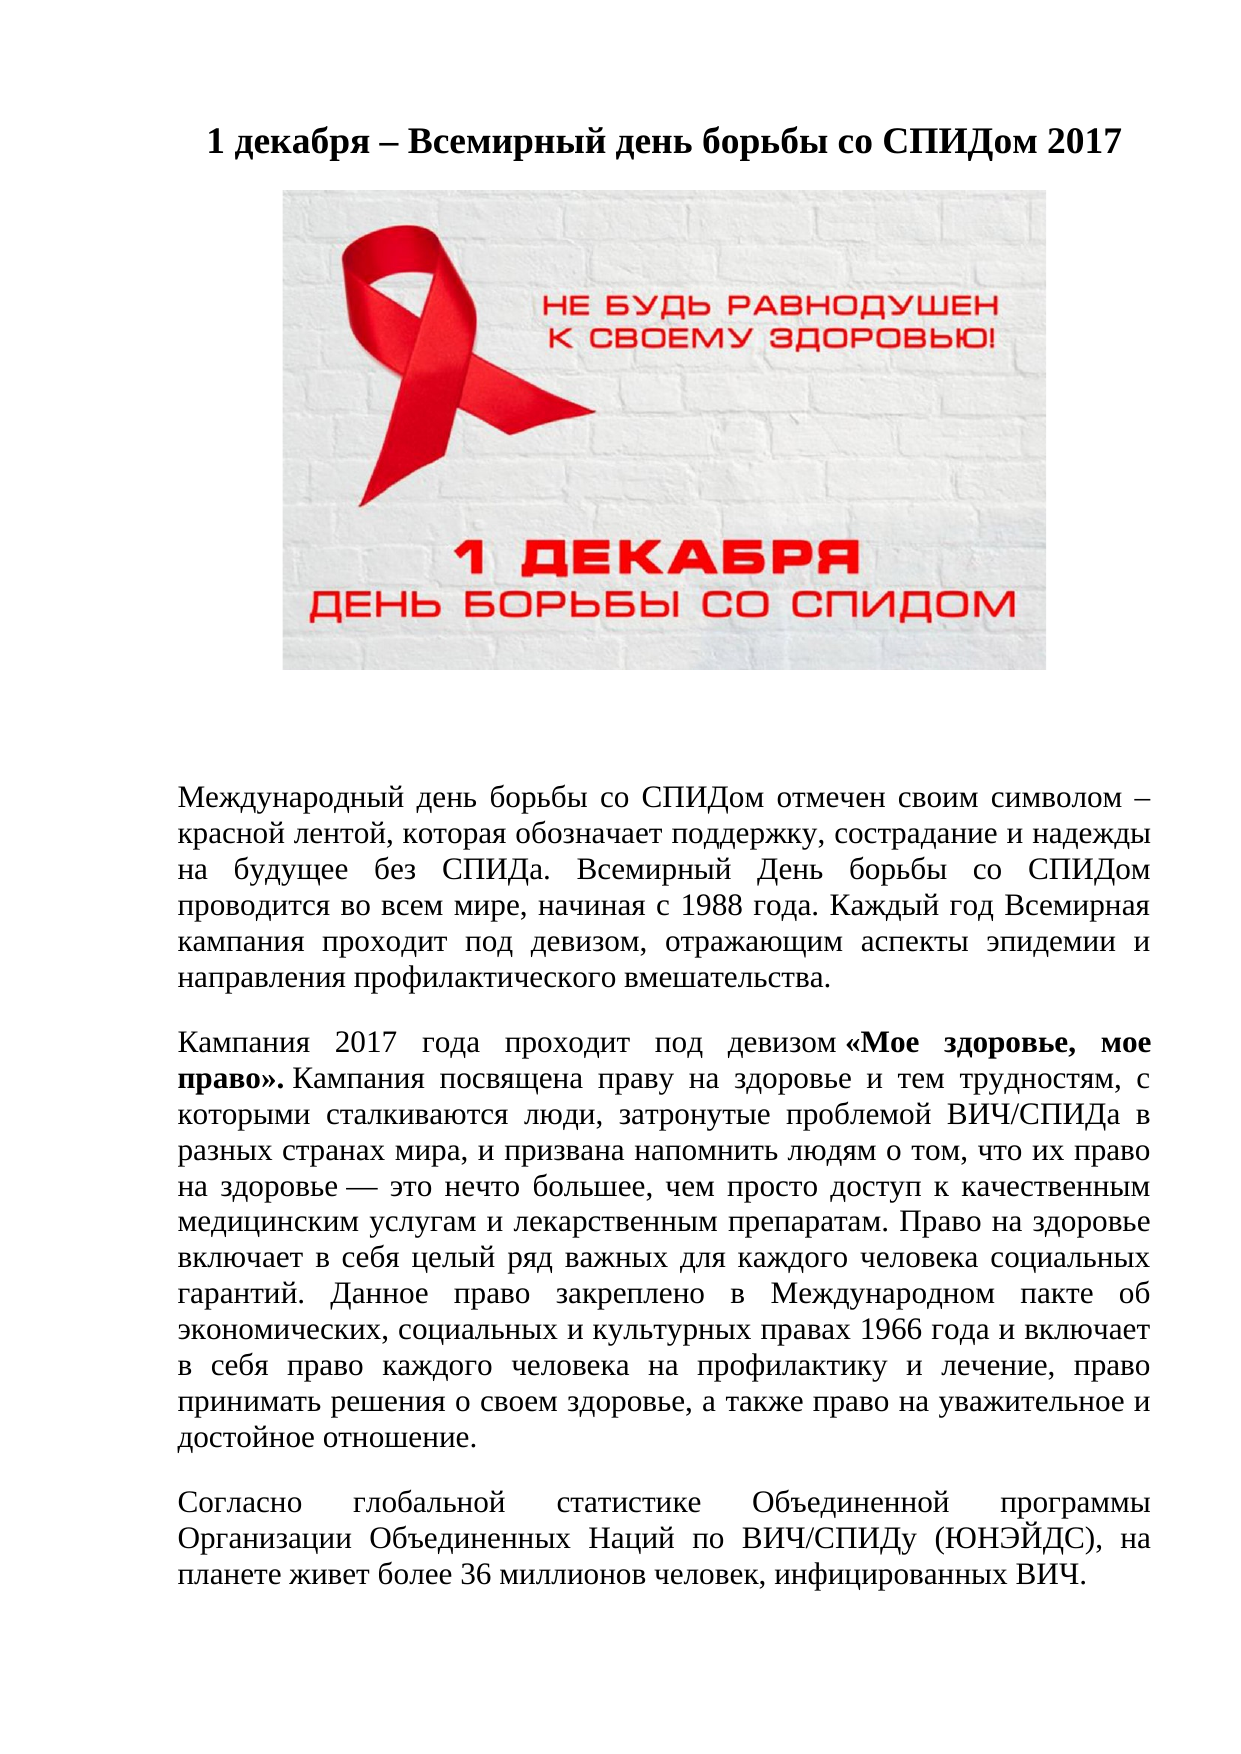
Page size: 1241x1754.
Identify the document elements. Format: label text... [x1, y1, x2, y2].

text Согласно глобальной статистике Объединенной программы Организации Объединенных Наций по ВИЧ/СПИДу (ЮНЭЙДС), на планете живет более 36 миллионов человек, инфицированных ВИЧ. [177, 1483, 1152, 1591]
text Международный день борьбы со СПИДом отмечен своим символом – красной лентой, которая обозначает поддержку, сострадание и надежды на будущее без СПИДа. Всемирный День борьбы со СПИДом проводится во всем мире, начиная с 1988 года. Каждый год Всемирная кампания проходит под девизом, отражающим аспекты эпидемии и направления профилактического вмешательства. [177, 778, 1152, 994]
text Кампания 2017 года проходит под девизом «Мое здоровье, мое право». Кампания посвящена праву на здоровье и тем трудностям, с которыми сталкиваются люди, затронутые проблемой ВИЧ/СПИДа в разных странах мира, и призвана напомнить людям о том, что их право на здоровье — это нечто большее, чем просто доступ к качественным медицинским услугам и лекарственным препаратам. Право на здоровье включает в себя целый ряд важных для каждого человека социальных гарантий. Данное право закреплено в Международном пакте об экономических, социальных и культурных правах 1966 года и включает в себя право каждого человека на профилактику и лечение, право принимать решения о своем здоровье, а также право на уважительное и достойное отношение. [177, 1023, 1152, 1454]
text 1 декабря – Всемирный день борьбы со СПИДом 2017 [177, 118, 1152, 161]
picture [282, 190, 1047, 670]
